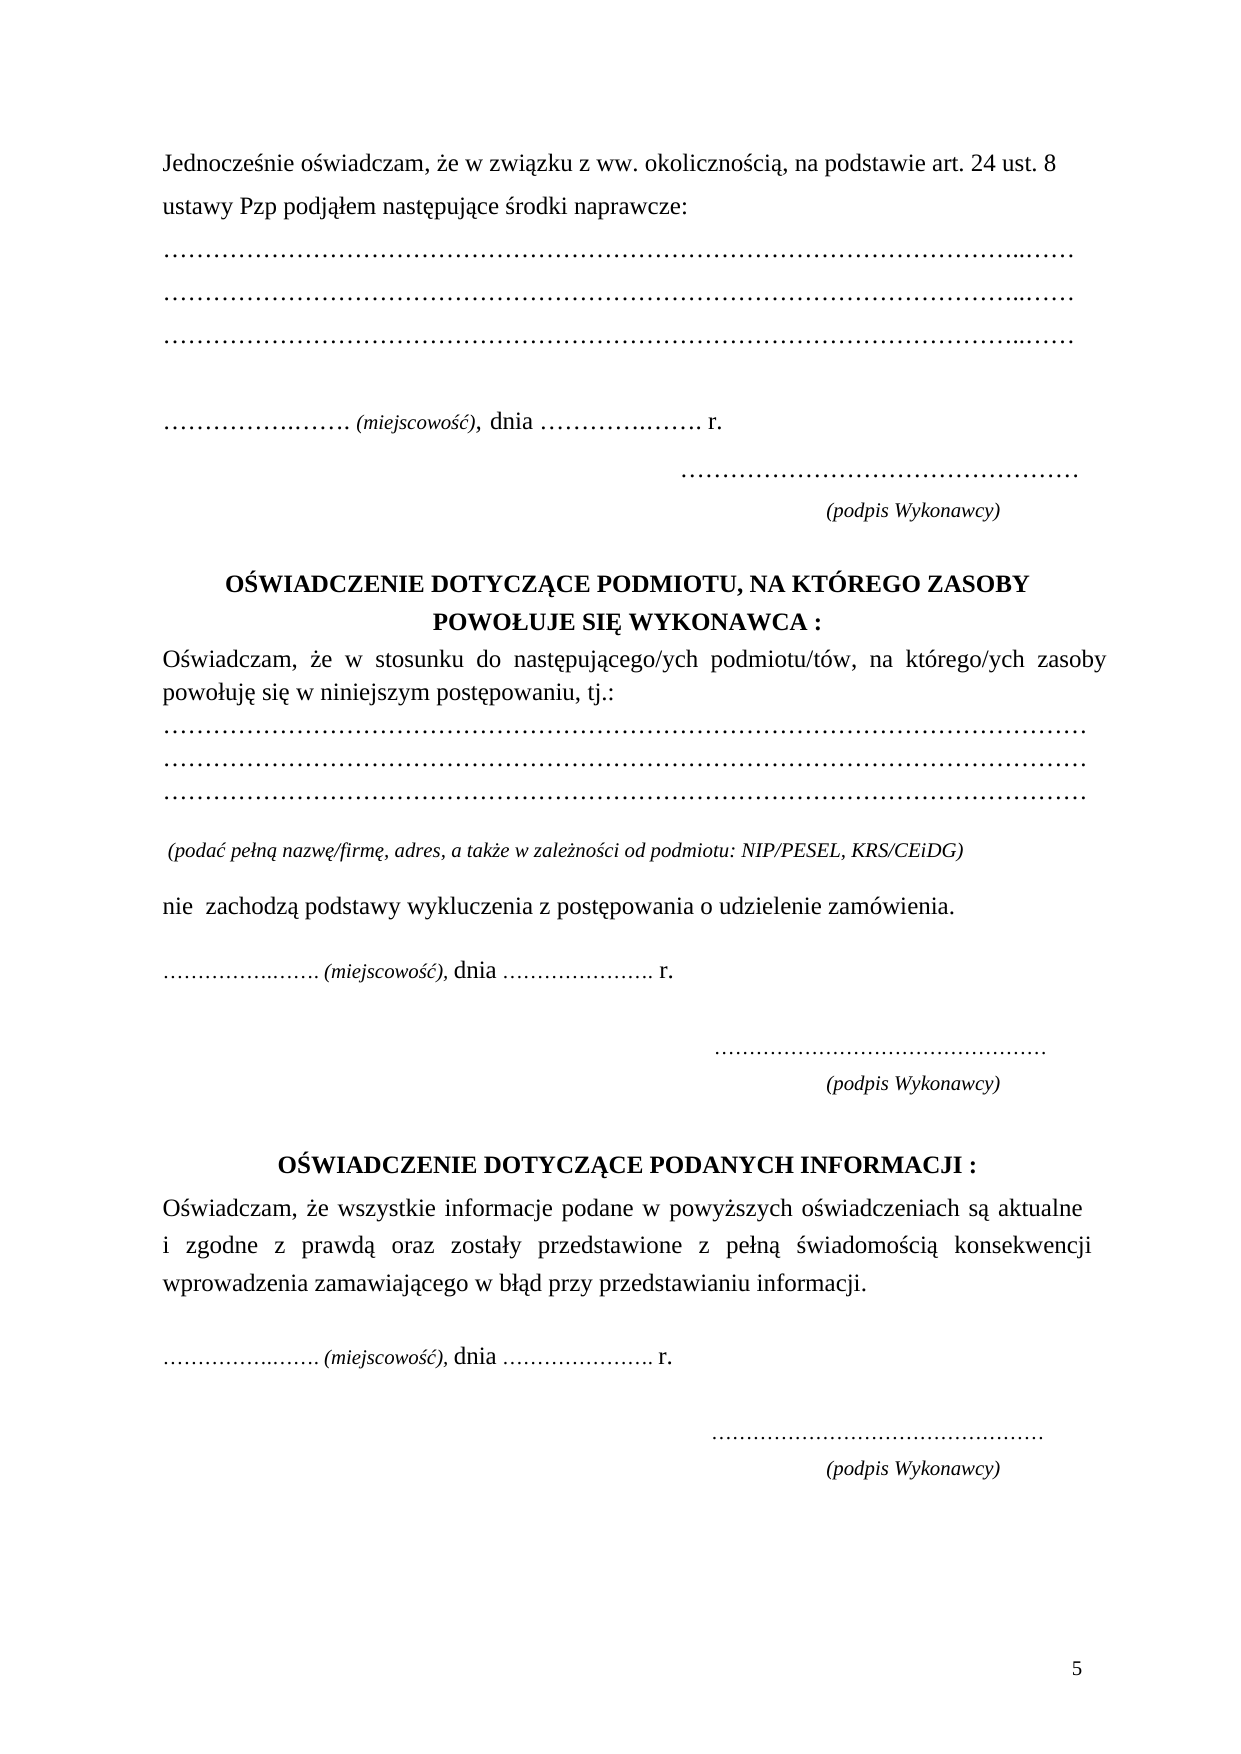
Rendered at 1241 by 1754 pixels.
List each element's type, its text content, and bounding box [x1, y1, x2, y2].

text (podpis Wykonawcy) [752, 1456, 1092, 1480]
text ………………………………………… [162, 1420, 1092, 1444]
text (podać pełną nazwę/firmę, adres, a także w zależności od podmiotu: NIP/PESEL, KRS/CEiDG) [162, 838, 1107, 862]
text (podpis Wykonawcy) [752, 497, 1092, 522]
text …………….……. (miejscowość), dnia …………………. r. [162, 956, 1092, 984]
text Jednocześnie oświadczam, że w związku z ww. okolicznością, na podstawie art. 24 ust. 8 ustawy Pzp podjąłem następujące środki naprawcze: …………………………………………………………………………………………..…… [162, 148, 1093, 263]
text (podpis Wykonawcy) [752, 1071, 1092, 1095]
text nie zachodzą podstawy wykluczenia z postępowania o udzielenie zamówienia. [162, 891, 1107, 919]
text …………….……. (miejscowość), dnia ………….……. r. [162, 406, 1092, 435]
text ………………………………………………………………………………………………… ………………………………………………………………………………………………… [162, 743, 1107, 805]
text ………………………………………… [162, 454, 1092, 483]
text OŚWIADCZENIE DOTYCZĄCE PODMIOTU, NA KTÓREGO ZASOBY POWOŁUJE SIĘ WYKONAWCA : [162, 569, 1092, 636]
text …………………………………………………………………………………………..…… [162, 320, 1093, 349]
text …………………………………………………………………………………………..…… [162, 277, 1093, 306]
text ………………………………………… [162, 1034, 1092, 1059]
text …………….……. (miejscowość), dnia …………………. r. [162, 1341, 1092, 1369]
text Oświadczam, że wszystkie informacje podane w powyższych oświadczeniach są aktualne i zgodne z prawdą oraz zostały przedstawione z pełną świadomością konsekwencji wprowadzenia zamawiającego w błąd przy przedstawianiu informacji. [162, 1193, 1092, 1296]
text OŚWIADCZENIE DOTYCZĄCE PODANYCH INFORMACJI : [162, 1150, 1092, 1179]
text Oświadczam, że w stosunku do następującego/ych podmiotu/tów, na którego/ych zasoby powołuję się w niniejszym postępowaniu, tj.: ………………………………………………………………………………………………… [162, 644, 1107, 739]
